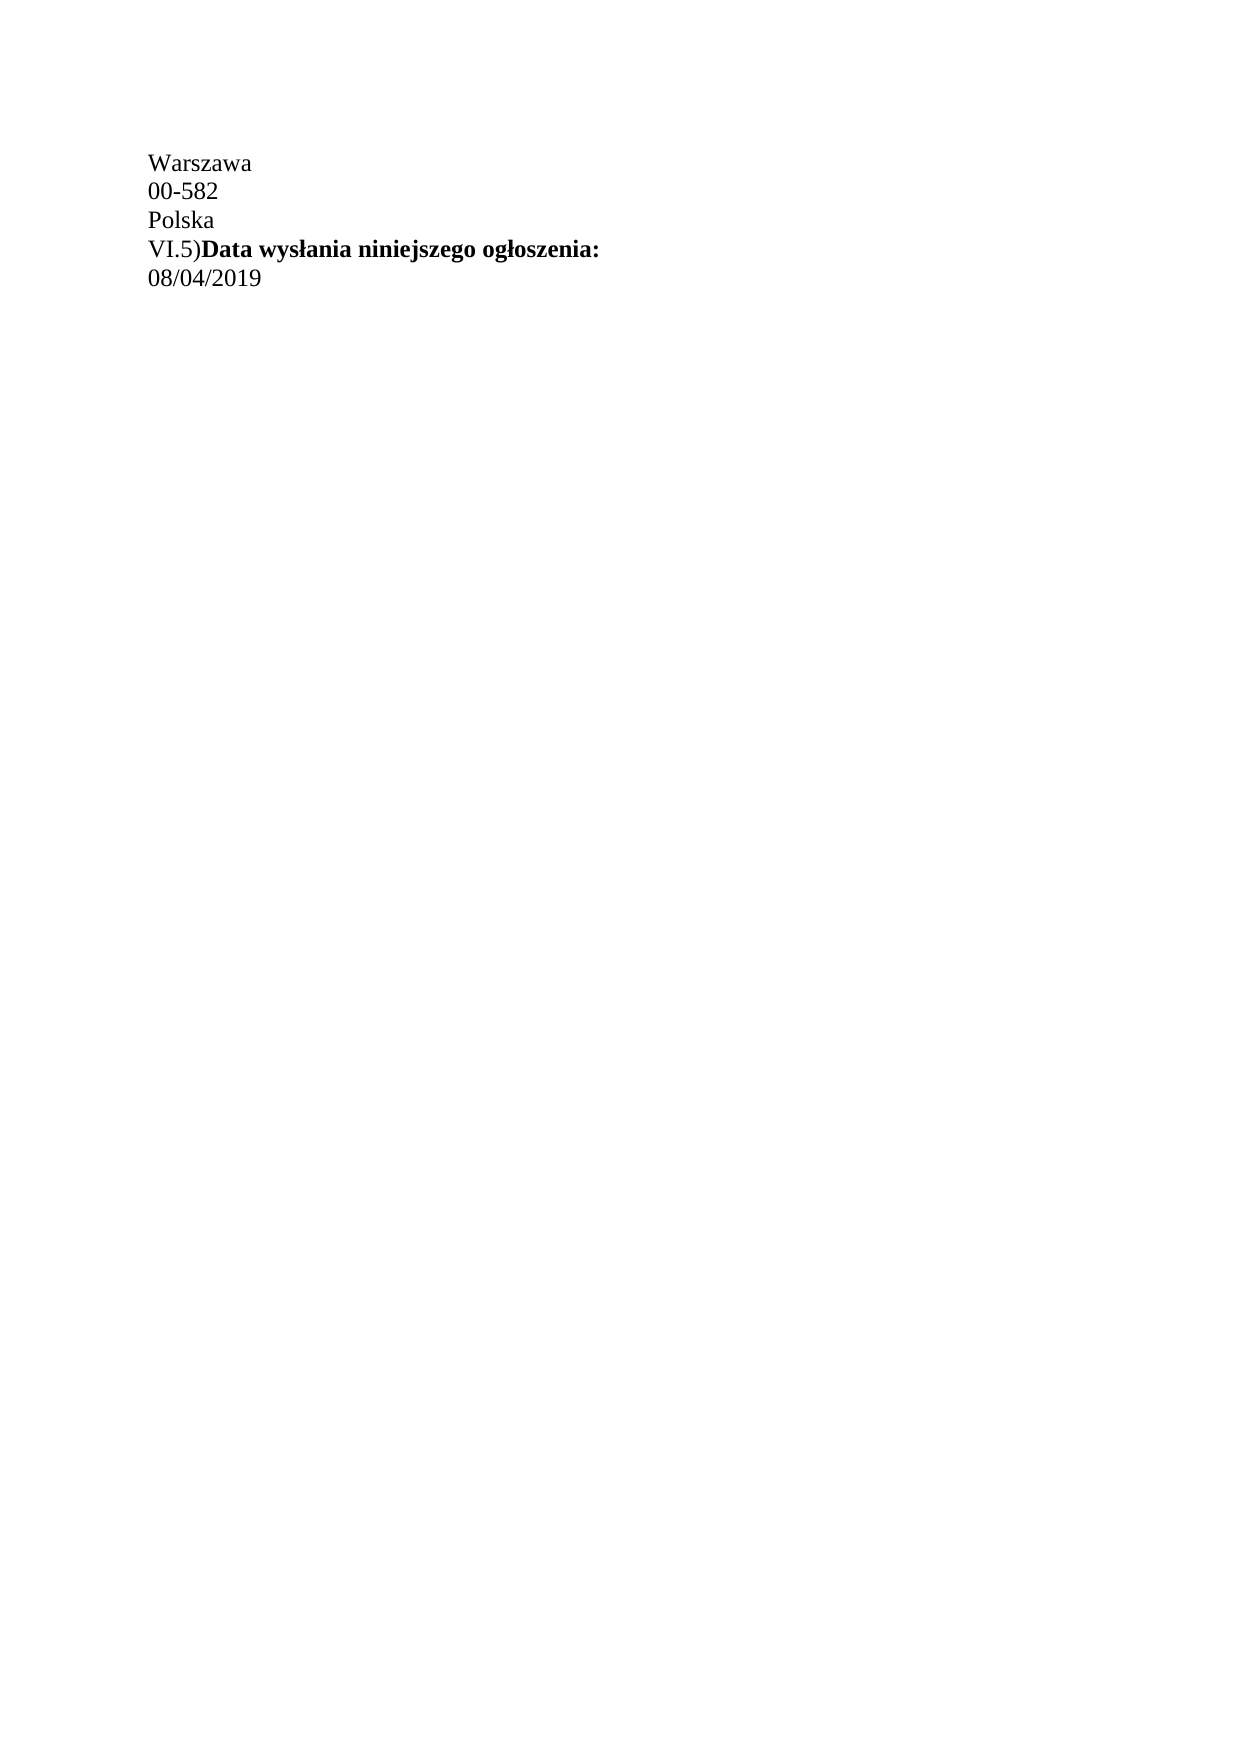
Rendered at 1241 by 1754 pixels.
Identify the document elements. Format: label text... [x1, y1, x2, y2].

text VI.5)Data wysłania niniejszego ogłoszenia: [148, 234, 1093, 263]
text 08/04/2019 [148, 263, 1093, 291]
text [148, 148, 1093, 234]
